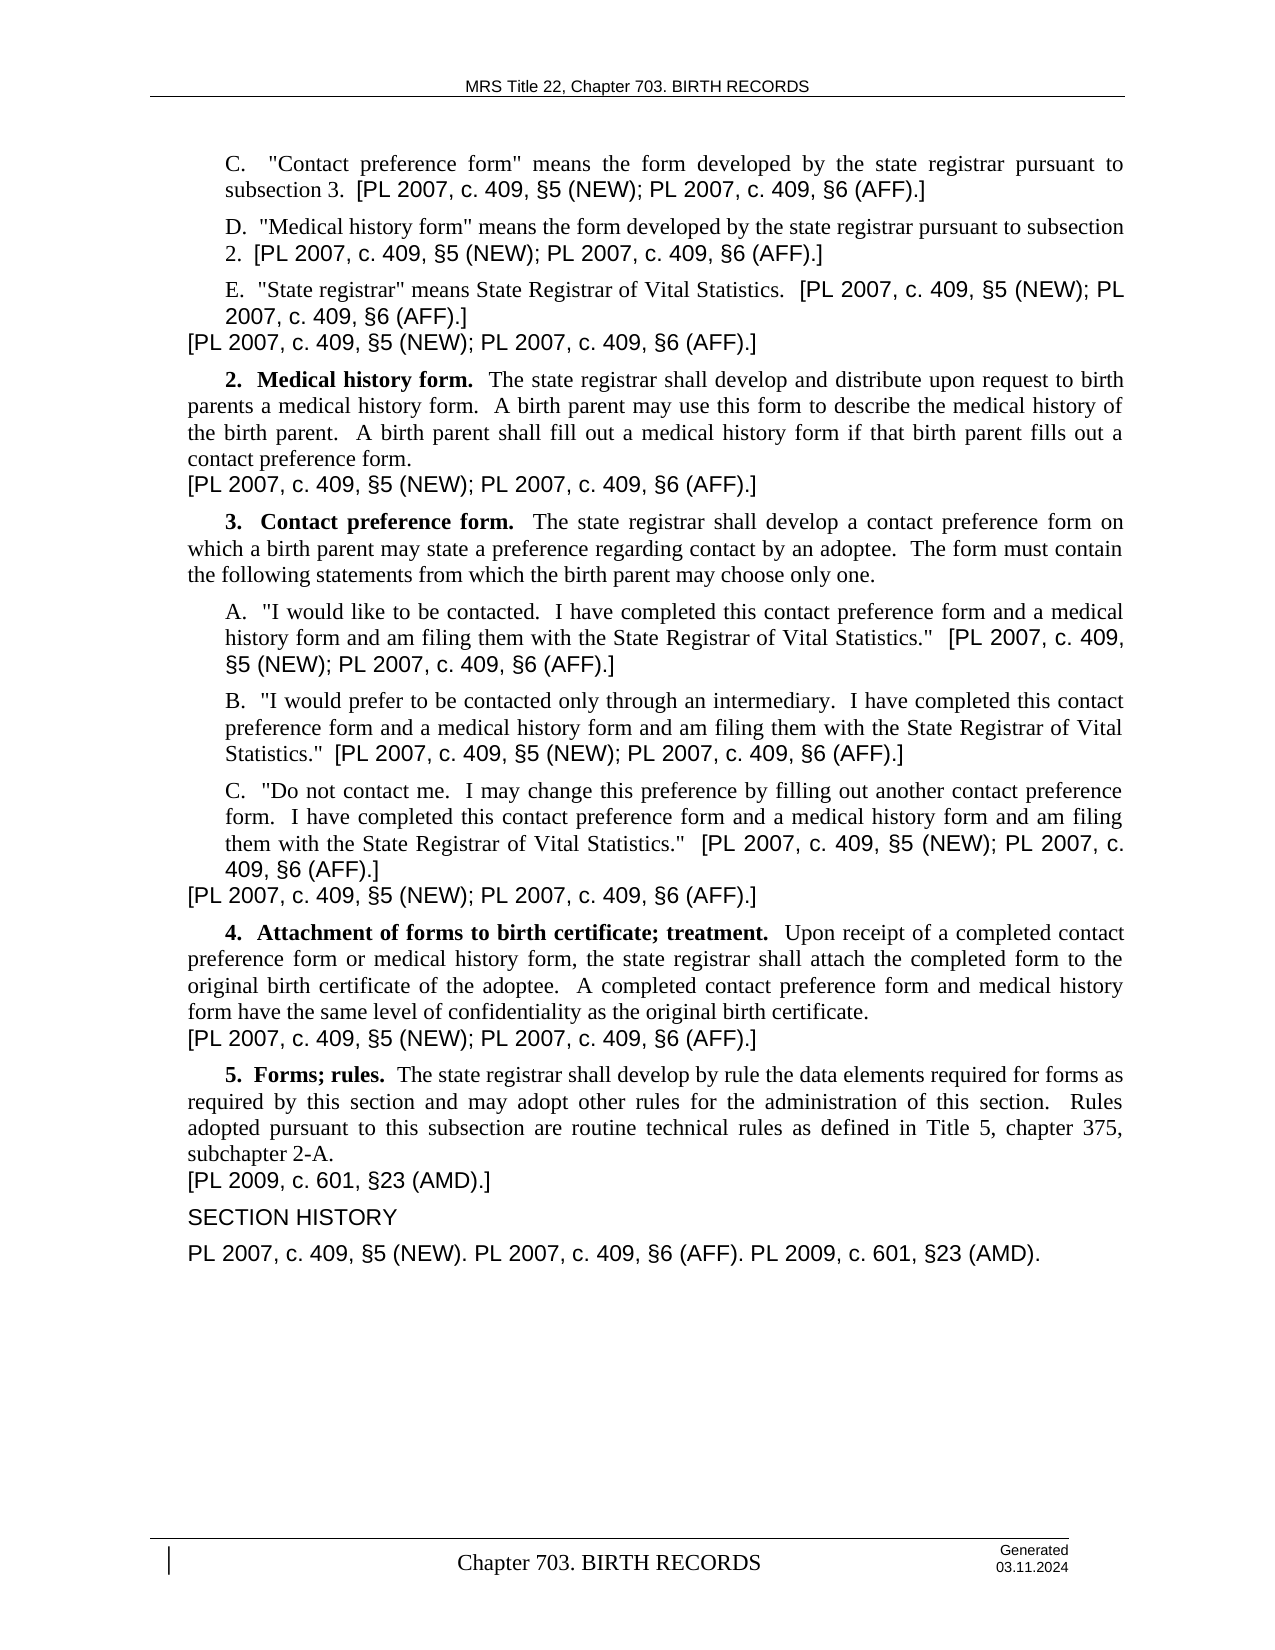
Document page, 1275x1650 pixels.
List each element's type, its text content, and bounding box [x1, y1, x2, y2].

text D. "Medical history form" means the form developed by the state registrar pursuant to subsection 2. [PL 2007, c. 409, §5 (NEW); PL 2007, c. 409, §6 (AFF).] [225, 213, 1125, 266]
text [PL 2007, c. 409, §5 (NEW); PL 2007, c. 409, §6 (AFF).] [187, 329, 1125, 356]
text PL 2007, c. 409, §5 (NEW). PL 2007, c. 409, §6 (AFF). PL 2009, c. 601, §23 (AMD). [187, 1240, 1125, 1267]
text [PL 2009, c. 601, §23 (AMD).] [187, 1167, 1125, 1193]
text [PL 2007, c. 409, §5 (NEW); PL 2007, c. 409, §6 (AFF).] [187, 882, 1125, 909]
text 2. Medical history form. The state registrar shall develop and distribute upon request to birth parents a medical history form. A birth parent may use this form to describe the medical history of the birth parent. A birth parent shall fill out a medical history form if that birth parent fills out a contact preference form. [187, 366, 1125, 471]
text C. "Do not contact me. I may change this preference by filling out another contact preference form. I have completed this contact preference form and a medical history form and am filing them with the State Registrar of Vital Statistics." [PL 2007, c. 409, §5 (NEW); PL 2007, c. 409, §6 (AFF).] [225, 777, 1125, 882]
text E. "State registrar" means State Registrar of Vital Statistics. [PL 2007, c. 409, §5 (NEW); PL 2007, c. 409, §6 (AFF).] [225, 276, 1125, 329]
text [PL 2007, c. 409, §5 (NEW); PL 2007, c. 409, §6 (AFF).] [187, 471, 1125, 498]
text 4. Attachment of forms to birth certificate; treatment. Upon receipt of a completed contact preference form or medical history form, the state registrar shall attach the completed form to the original birth certificate of the adoptee. A completed contact preference form and medical history form have the same level of confidentiality as the original birth certificate. [187, 919, 1125, 1024]
text 5. Forms; rules. The state registrar shall develop by rule the data elements required for forms as required by this section and may adopt other rules for the administration of this section. Rules adopted pursuant to this subsection are routine technical rules as defined in Title 5, chapter 375, subchapter 2‑A. [187, 1061, 1125, 1167]
text A. "I would like to be contacted. I have completed this contact preference form and a medical history form and am filing them with the State Registrar of Vital Statistics." [PL 2007, c. 409, §5 (NEW); PL 2007, c. 409, §6 (AFF).] [225, 598, 1125, 677]
text C. "Contact preference form" means the form developed by the state registrar pursuant to subsection 3. [PL 2007, c. 409, §5 (NEW); PL 2007, c. 409, §6 (AFF).] [225, 150, 1125, 203]
text B. "I would prefer to be contacted only through an intermediary. I have completed this contact preference form and a medical history form and am filing them with the State Registrar of Vital Statistics." [PL 2007, c. 409, §5 (NEW); PL 2007, c. 409, §6 (AFF).] [225, 687, 1125, 766]
text SECTION HISTORY [187, 1203, 1125, 1230]
text [PL 2007, c. 409, §5 (NEW); PL 2007, c. 409, §6 (AFF).] [187, 1024, 1125, 1051]
text 3. Contact preference form. The state registrar shall develop a contact preference form on which a birth parent may state a preference regarding contact by an adoptee. The form must contain the following statements from which the birth parent may choose only one. [187, 508, 1125, 587]
